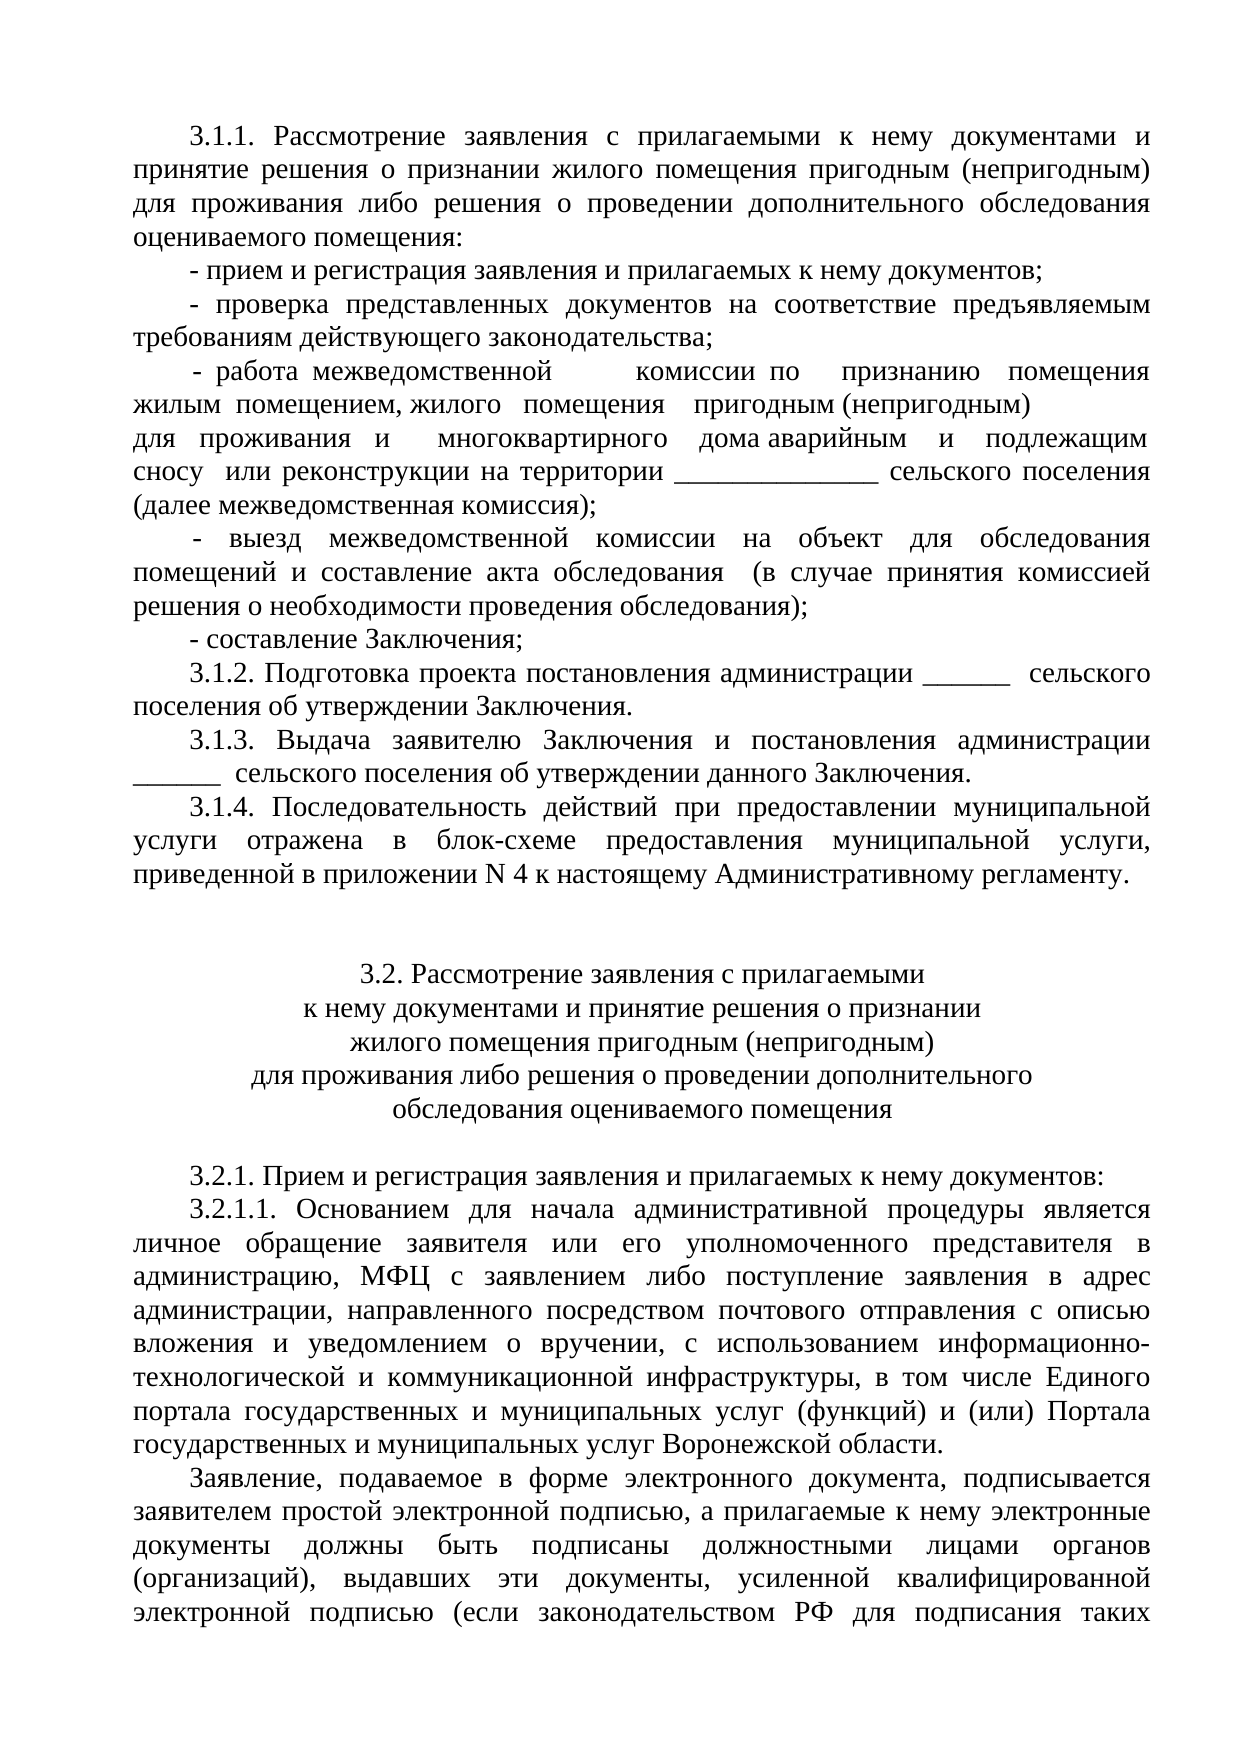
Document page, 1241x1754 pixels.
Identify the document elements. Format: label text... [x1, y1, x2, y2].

text 3.1.4. Последовательность действий при предоставлении муниципальной услуги отражена в блок-схеме предоставления муниципальной услуги, приведенной в приложении N 4 к настоящему Административному регламенту. [133, 789, 1152, 889]
text обследования оцениваемого помещения [133, 1091, 1152, 1124]
text - проверка представленных документов на соответствие предъявляемым требованиям действующего законодательства; [133, 286, 1152, 353]
text для проживания либо решения о проведении дополнительного [133, 1057, 1152, 1091]
text 3.2.1. Прием и регистрация заявления и прилагаемых к нему документов: [133, 1158, 1152, 1191]
text жилого помещения пригодным (непригодным) [133, 1024, 1152, 1057]
text - выезд межведомственной комиссии на объект для обследования помещений и составление акта обследования (в случае принятия комиссией решения о необходимости проведения обследования); [133, 521, 1152, 621]
text к нему документами и принятие решения о признании [133, 990, 1152, 1024]
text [133, 1460, 1152, 1627]
text 3.2. Рассмотрение заявления с прилагаемыми [133, 957, 1152, 990]
text - составление Заключения; [133, 621, 1152, 655]
text 3.1.1. Рассмотрение заявления с прилагаемыми к нему документами и принятие решения о признании жилого помещения пригодным (непригодным) для проживания либо решения о проведении дополнительного обследования оцениваемого помещения: [133, 118, 1152, 252]
text для проживания и многоквартирного дома аварийным и подлежащим сносу или реконструкции на территории ______________ сельского поселения (далее межведомственная комиссия); [133, 420, 1152, 521]
text 3.1.3. Выдача заявителю Заключения и постановления администрации ______ сельского поселения об утверждении данного Заключения. [133, 722, 1152, 789]
text 3.2.1.1. Основанием для начала административной процедуры является личное обращение заявителя или его уполномоченного представителя в администрацию, МФЦ с заявлением либо поступление заявления в адрес администрации, направленного посредством почтового отправления с описью вложения и уведомлением о вручении, с использованием информационно-технологической и коммуникационной инфраструктуры, в том числе Единого портала государственных и муниципальных услуг (функций) и (или) Портала государственных и муниципальных услуг Воронежской области. [133, 1191, 1152, 1460]
text - работа межведомственной комиссии по признанию помещения жилым помещением, жилого помещения пригодным (непригодным) [133, 353, 1152, 420]
text - прием и регистрация заявления и прилагаемых к нему документов; [133, 252, 1152, 286]
text 3.1.2. Подготовка проекта постановления администрации ______ сельского поселения об утверждении Заключения. [133, 655, 1152, 722]
